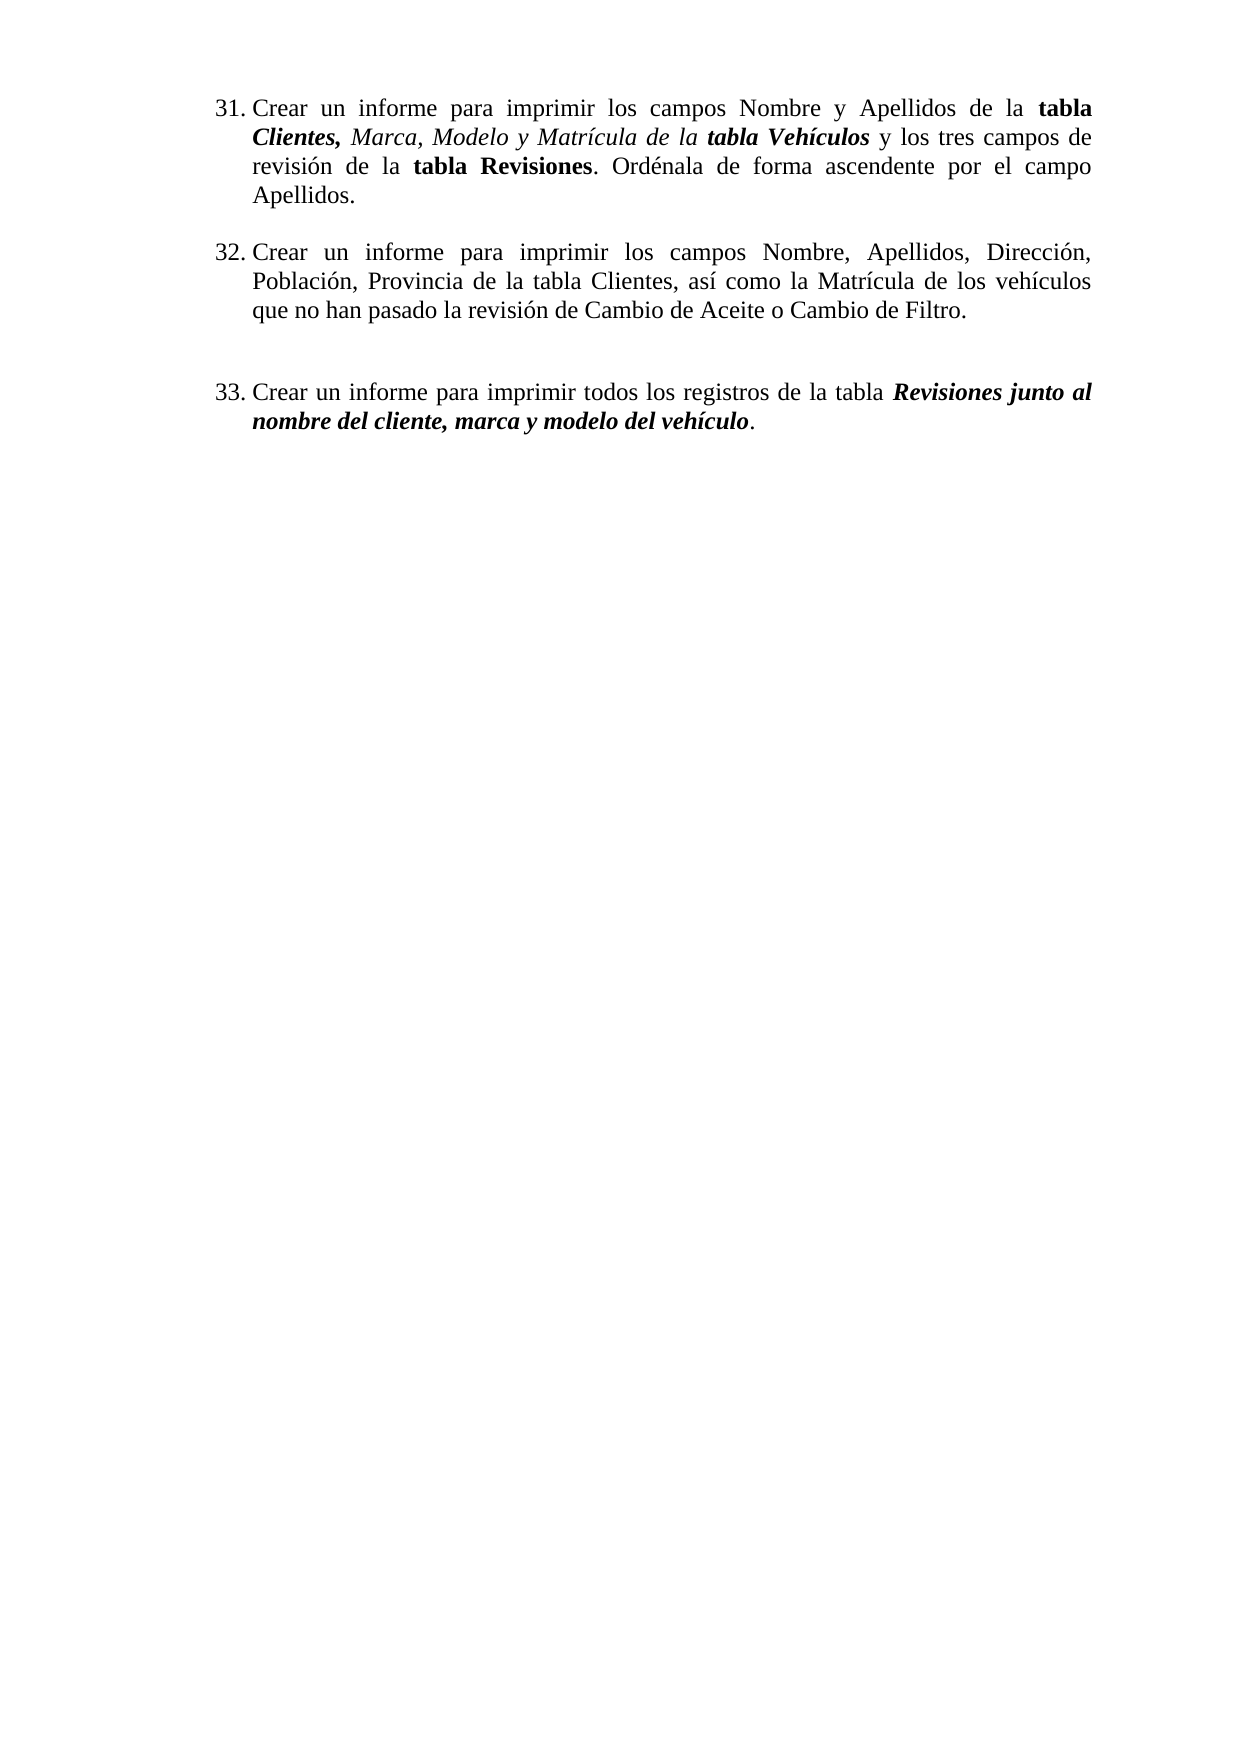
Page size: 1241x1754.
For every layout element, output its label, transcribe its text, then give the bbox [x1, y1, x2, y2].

list Crear un informe para imprimir los campos Nombre, Apellidos, Dirección, Población, Provincia de la tabla Clientes, así como la Matrícula de los vehículos que no han pasado la revisión de Cambio de Aceite o Cambio de Filtro. [215, 237, 1092, 323]
list Crear un informe para imprimir los campos Nombre y Apellidos de la tabla Clientes, Marca, Modelo y Matrícula de la tabla Vehículos y los tres campos de revisión de la tabla Revisiones. Ordénala de forma ascendente por el campo Apellidos. [215, 93, 1092, 208]
list Crear un informe para imprimir todos los registros de la tabla Revisiones junto al nombre del cliente, marca y modelo del vehículo. [215, 377, 1092, 435]
